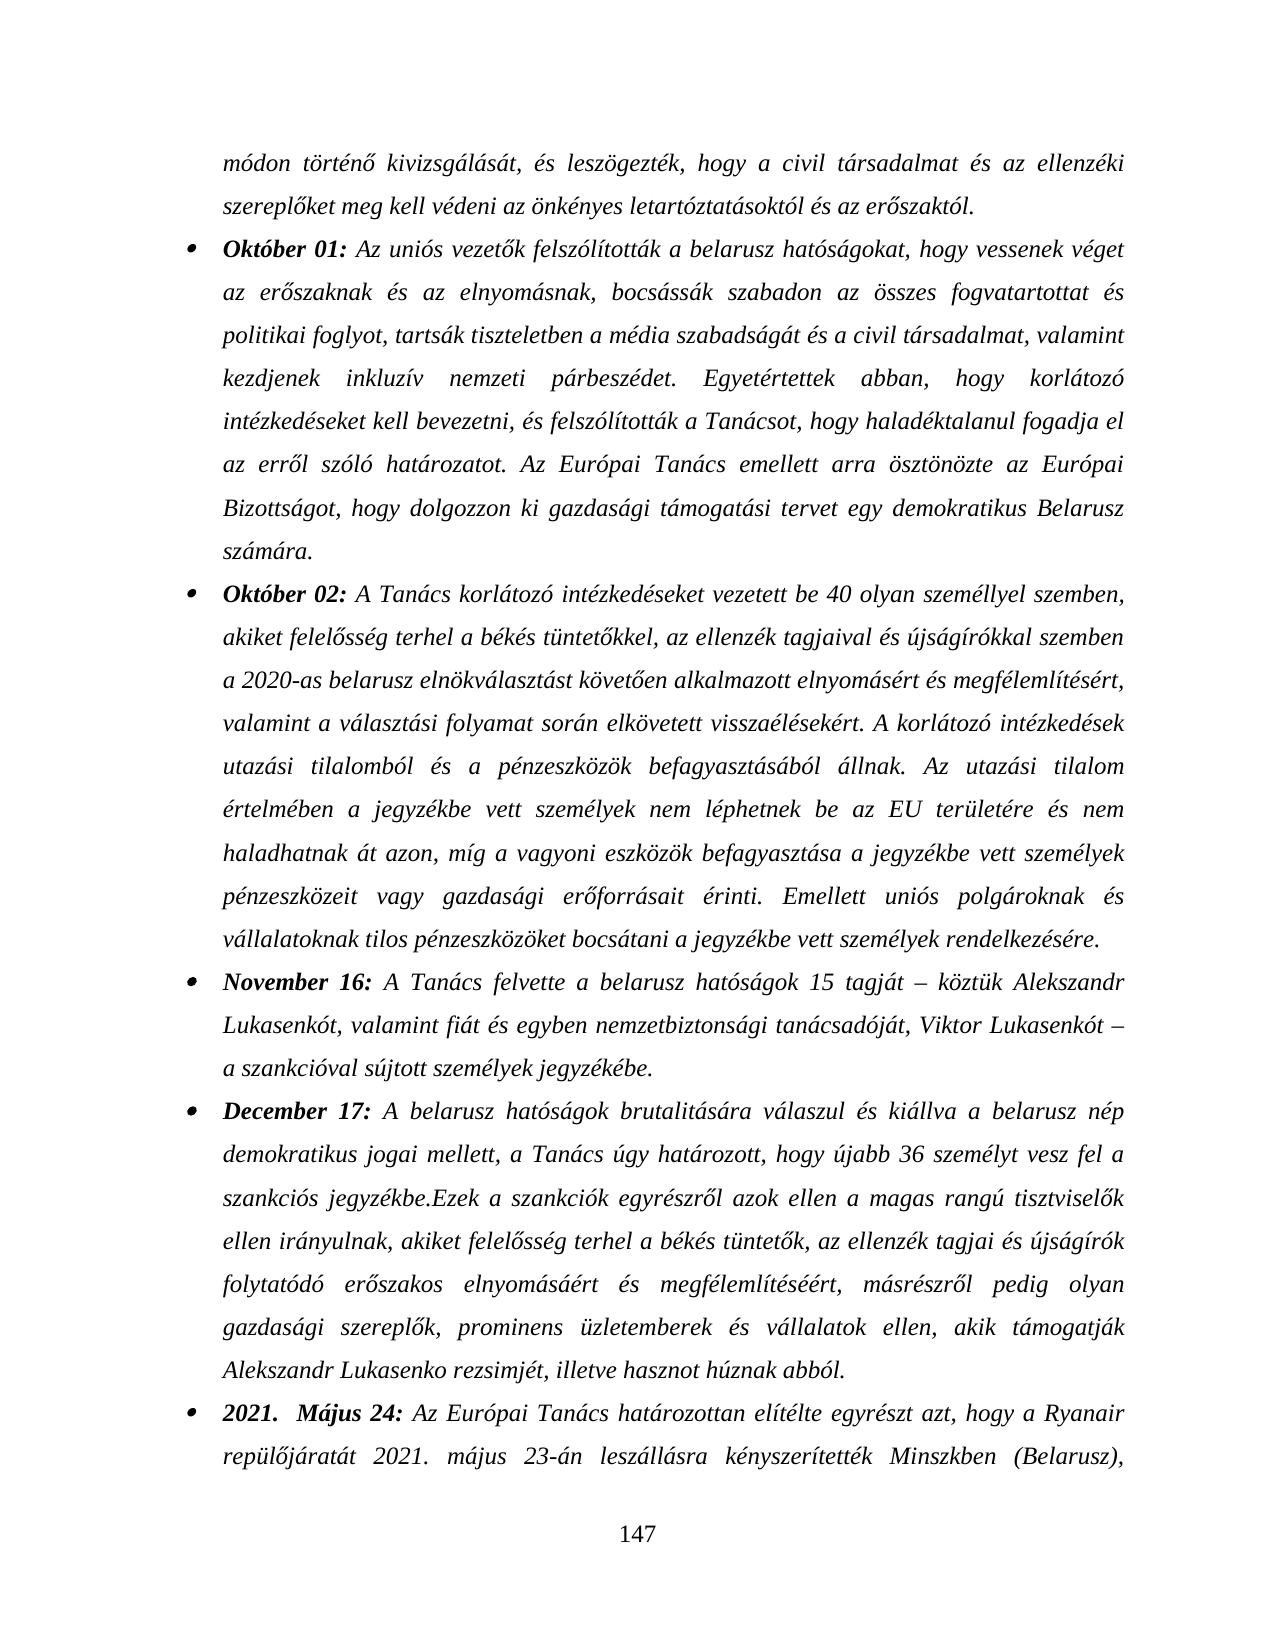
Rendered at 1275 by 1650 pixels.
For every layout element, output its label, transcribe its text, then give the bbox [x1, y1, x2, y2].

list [185, 148, 1127, 219]
list Október 01: Az uniós vezetők felszólították a belarusz hatóságokat, hogy vessenek véget az erőszaknak és az elnyomásnak, bocsássák szabadon az összes fogvatartottat és politikai foglyot, tartsák tiszteletben a média szabadságát és a civil társadalmat, valamint kezdjenek inkluzív nemzeti párbeszédet. Egyetértettek abban, hogy korlátozó intézkedéseket kell bevezetni, és felszólították a Tanácsot, hogy haladéktalanul fogadja el az erről szóló határozatot. Az Európai Tanács emellett arra ösztönözte az Európai Bizottságot, hogy dolgozzon ki gazdasági támogatási tervet egy demokratikus Belarusz számára. [185, 234, 1127, 564]
list December 17: A belarusz hatóságok brutalitására válaszul és kiállva a belarusz nép demokratikus jogai mellett, a Tanács úgy határozott, hogy újabb 36 személyt vesz fel a szankciós jegyzékbe.Ezek a szankciók egyrészről azok ellen a magas rangú tisztviselők ellen irányulnak, akiket felelősség terhel a békés tüntetők, az ellenzék tagjai és újságírók folytatódó erőszakos elnyomásáért és megfélemlítéséért, másrészről pedig olyan gazdasági szereplők, prominens üzletemberek és vállalatok ellen, akik támogatják Alekszandr Lukasenko rezsimjét, illetve hasznot húznak abból. [185, 1096, 1127, 1384]
list Október 02: A Tanács korlátozó intézkedéseket vezetett be 40 olyan személlyel szemben, akiket felelősség terhel a békés tüntetőkkel, az ellenzék tagjaival és újságírókkal szemben a 2020-as belarusz elnökválasztást követően alkalmazott elnyomásért és megfélemlítésért, valamint a választási folyamat során elkövetett visszaélésekért. A korlátozó intézkedések utazási tilalomból és a pénzeszközök befagyasztásából állnak. Az utazási tilalom értelmében a jegyzékbe vett személyek nem léphetnek be az EU területére és nem haladhatnak át azon, míg a vagyoni eszközök befagyasztása a jegyzékbe vett személyek pénzeszközeit vagy gazdasági erőforrásait érinti. Emellett uniós polgároknak és vállalatoknak tilos pénzeszközöket bocsátani a jegyzékbe vett személyek rendelkezésére. [185, 579, 1127, 953]
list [185, 1398, 1127, 1470]
list November 16: A Tanács felvette a belarusz hatóságok 15 tagját – köztük Alekszandr Lukasenkót, valamint fiát és egyben nemzetbiztonsági tanácsadóját, Viktor Lukasenkót – a szankcióval sújtott személyek jegyzékébe. [185, 967, 1127, 1082]
